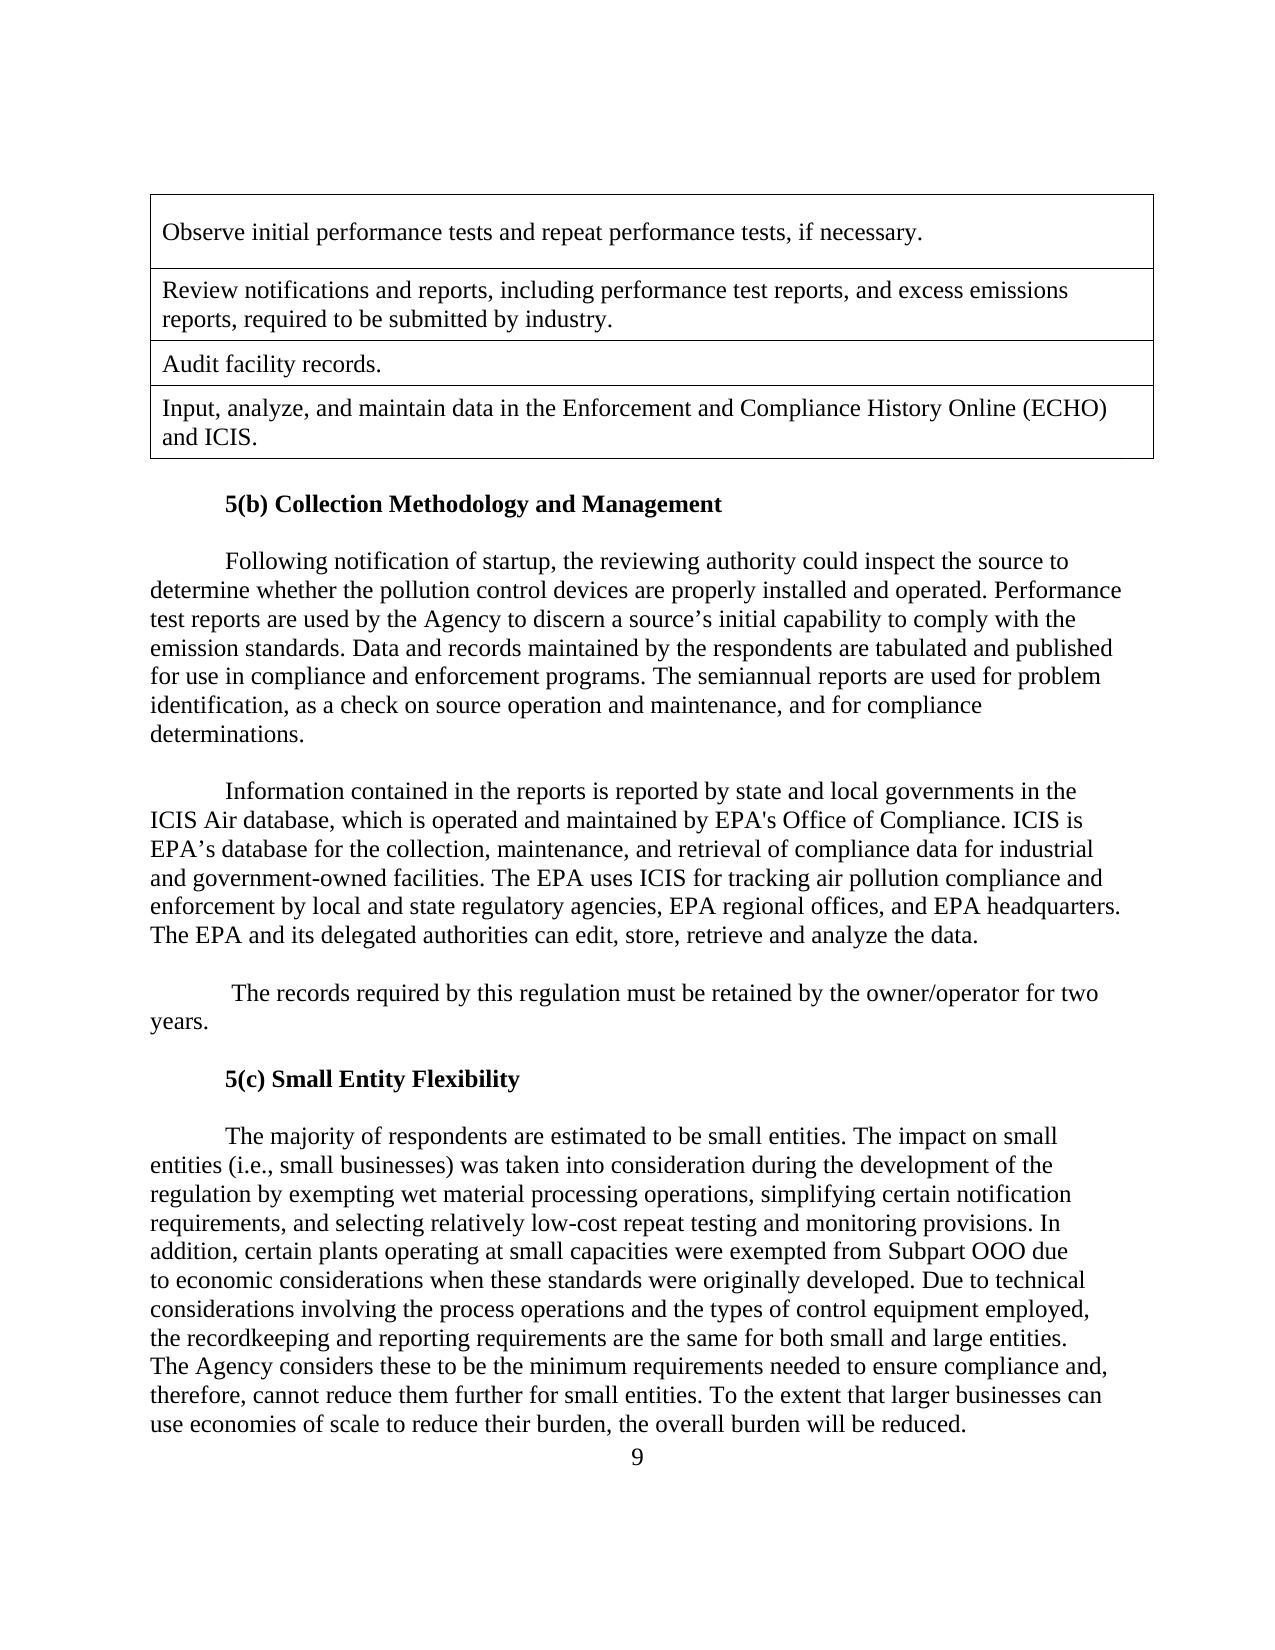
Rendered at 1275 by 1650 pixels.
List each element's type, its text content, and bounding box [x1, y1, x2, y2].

table_cell Observe initial performance tests and repeat performance tests, if necessary. [151, 195, 1153, 267]
text The majority of respondents are estimated to be small entities. The impact on small entities (i.e., small businesses) was taken into consideration during the development of the regulation by exempting wet material processing operations, simplifying certain notification requirements, and selecting relatively low-cost repeat testing and monitoring provisions. In addition, certain plants operating at small capacities were exempted from Subpart OOO due to economic considerations when these standards were originally developed. Due to technical considerations involving the process operations and the types of control equipment employed, the recordkeeping and reporting requirements are the same for both small and large entities. The Agency considers these to be the minimum requirements needed to ensure compliance and, therefore, cannot reduce them further for small entities. To the extent that larger businesses can use economies of scale to reduce their burden, the overall burden will be reduced. [150, 1120, 1125, 1438]
text 5(b) Collection Methodology and Management [150, 489, 1125, 518]
table_cell Input, analyze, and maintain data in the Enforcement and Compliance History Online (ECHO) and ICIS. [151, 386, 1153, 457]
table_cell Audit facility records. [151, 341, 1153, 385]
text The records required by this regulation must be retained by the owner/operator for two years. [150, 978, 1125, 1035]
table_cell Review notifications and reports, including performance test reports, and excess emissions reports, required to be submitted by industry. [151, 269, 1153, 340]
text 5(c) Small Entity Flexibility [150, 1064, 1125, 1093]
text Information contained in the reports is reported by state and local governments in the ICIS Air database, which is operated and maintained by EPA's Office of Compliance. ICIS is EPA’s database for the collection, maintenance, and retrieval of compliance data for industrial and government-owned facilities. The EPA uses ICIS for tracking air pollution compliance and enforcement by local and state regulatory agencies, EPA regional offices, and EPA headquarters. The EPA and its delegated authorities can edit, store, retrieve and analyze the data. [150, 776, 1125, 949]
text Following notification of startup, the reviewing authority could inspect the source to determine whether the pollution control devices are properly installed and operated. Performance test reports are used by the Agency to discern a source’s initial capability to comply with the emission standards. Data and records maintained by the respondents are tabulated and published for use in compliance and enforcement programs. The semiannual reports are used for problem identification, as a check on source operation and maintenance, and for compliance determinations. [150, 546, 1125, 748]
